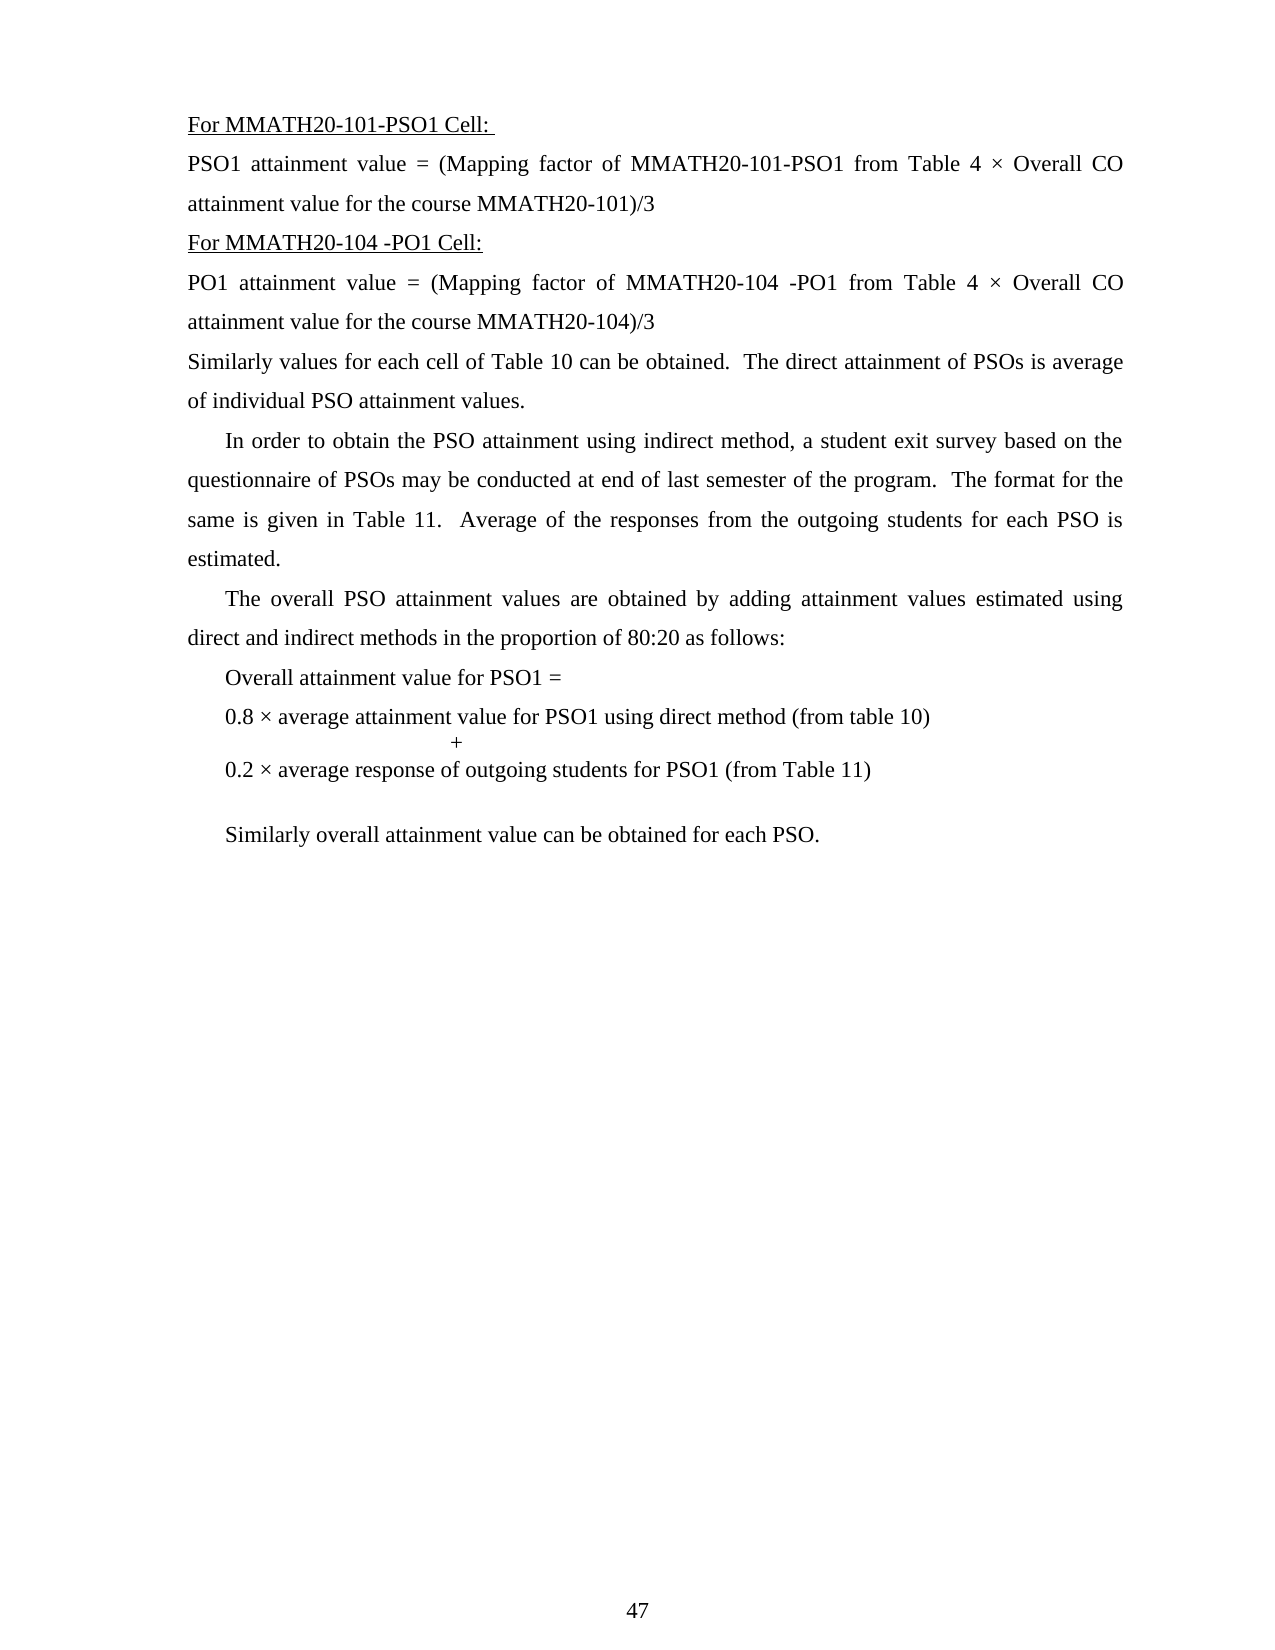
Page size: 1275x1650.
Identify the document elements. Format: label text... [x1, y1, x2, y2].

text The overall PSO attainment values are obtained by adding attainment values estimated using direct and indirect methods in the proportion of 80:20 as follows: [187, 584, 1125, 650]
text Similarly overall attainment value can be obtained for each PSO. [150, 822, 1125, 848]
text + [150, 729, 1125, 756]
text Overall attainment value for PSO1 = [150, 663, 1125, 690]
text In order to obtain the PSO attainment using indirect method, a student exit survey based on the questionnaire of PSOs may be conducted at end of last semester of the program. The format for the same is given in Table 11. Average of the responses from the outgoing students for each PSO is estimated. [187, 427, 1125, 571]
text For MMATH20-104 -PO1 Cell: [150, 229, 1125, 256]
text For MMATH20-101-PSO1 Cell: [150, 111, 1125, 137]
text 0.2 × average response of outgoing students for PSO1 (from Table 11) [150, 756, 1125, 782]
text Similarly values for each cell of Table 10 can be obtained. The direct attainment of PSOs is average of individual PSO attainment values. [187, 348, 1125, 413]
text PSO1 attainment value = (Mapping factor of MMATH20-101-PSO1 from Table 4 × Overall CO attainment value for the course MMATH20-101)/3 [187, 150, 1125, 216]
text PO1 attainment value = (Mapping factor of MMATH20-104 -PO1 from Table 4 × Overall CO attainment value for the course MMATH20-104)/3 [187, 269, 1125, 334]
text 0.8 × average attainment value for PSO1 using direct method (from table 10) [150, 703, 1125, 729]
